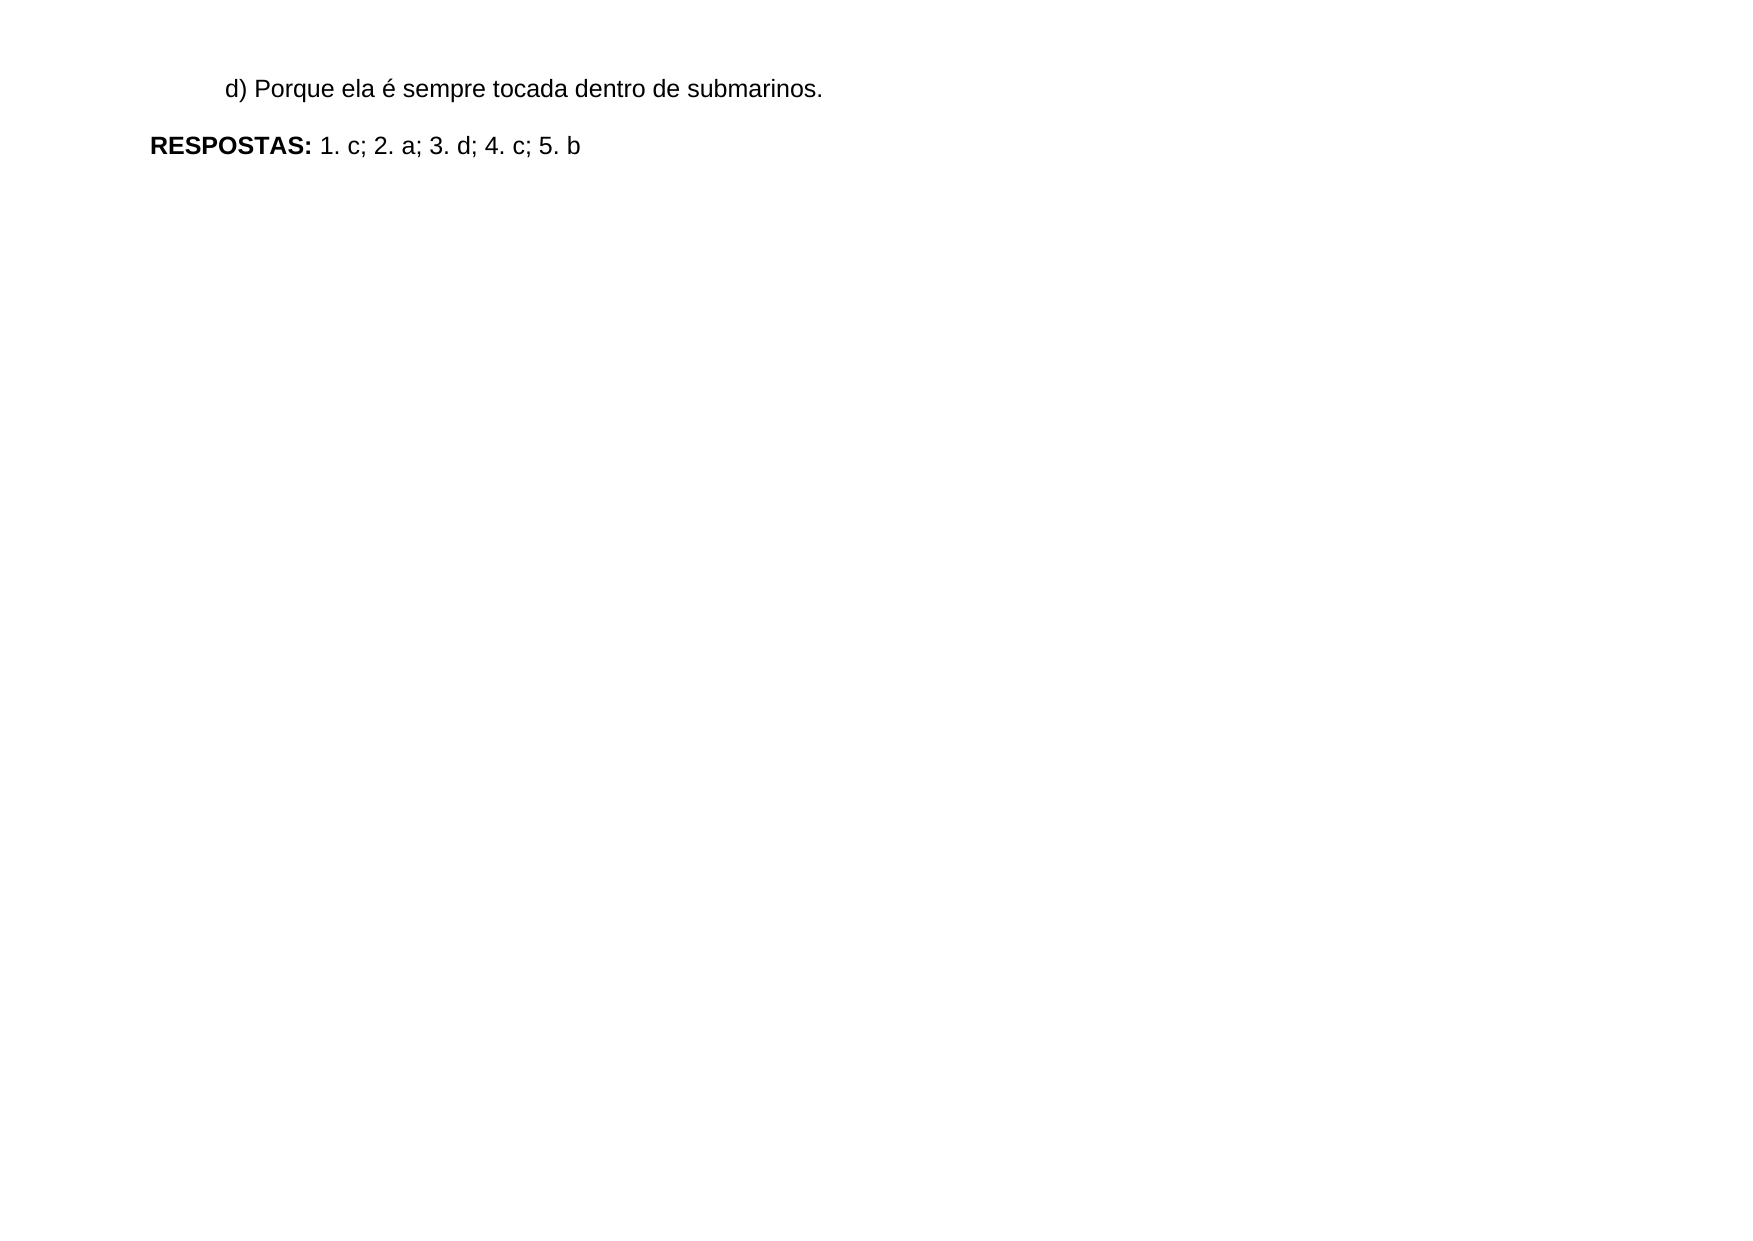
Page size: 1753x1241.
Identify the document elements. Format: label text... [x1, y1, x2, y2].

text d) Porque ela é sempre tocada dentro de submarinos. [225, 74, 1602, 103]
text RESPOSTAS: 1. c; 2. a; 3. d; 4. c; 5. b [150, 131, 1602, 160]
